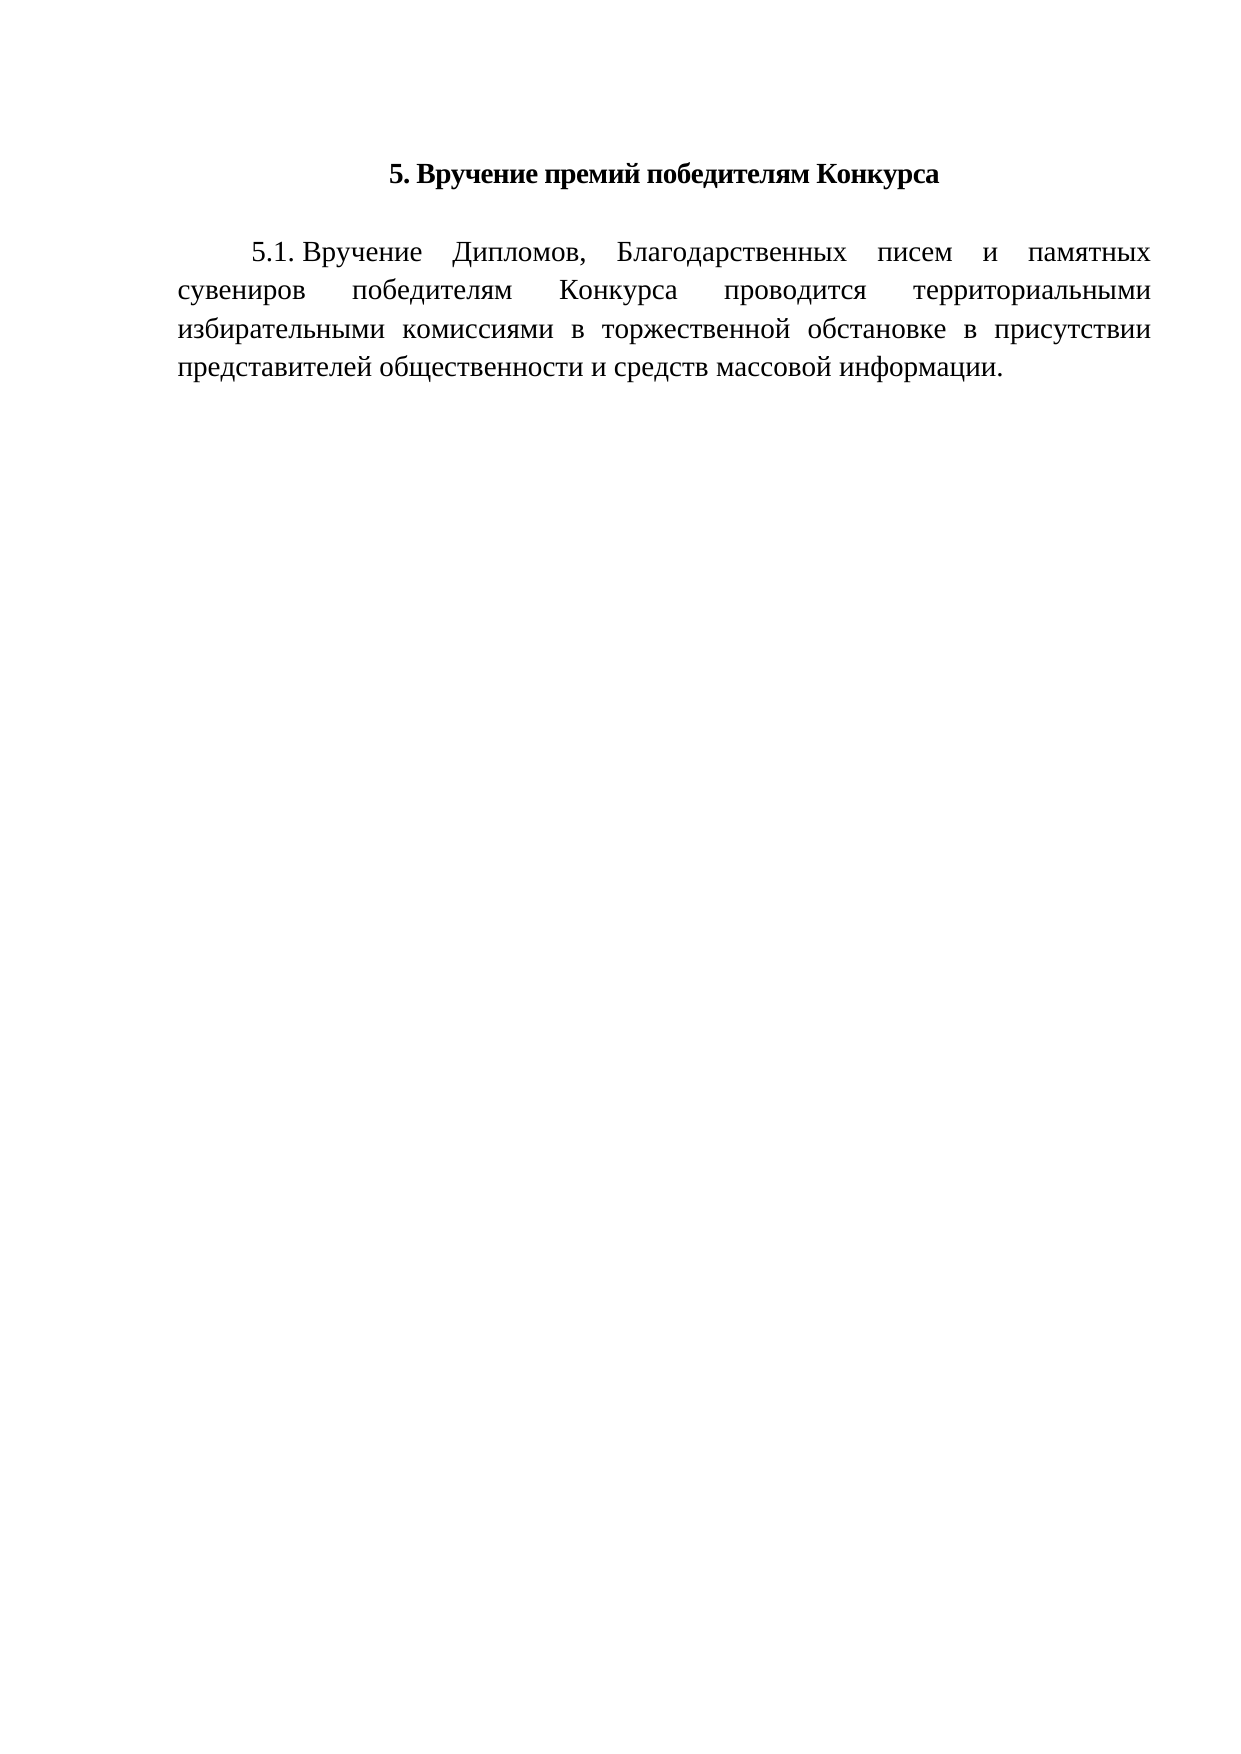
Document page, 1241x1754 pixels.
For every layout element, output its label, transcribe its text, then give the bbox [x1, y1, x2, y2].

text 5.1. Вручение Дипломов, Благодарственных писем и памятных сувениров победителям Конкурса проводится территориальными избирательными комиссиями в торжественной обстановке в присутствии представителей общественности и средств массовой информации. [177, 234, 1152, 383]
text 5. Вручение премий победителям Конкурса [177, 157, 1152, 190]
